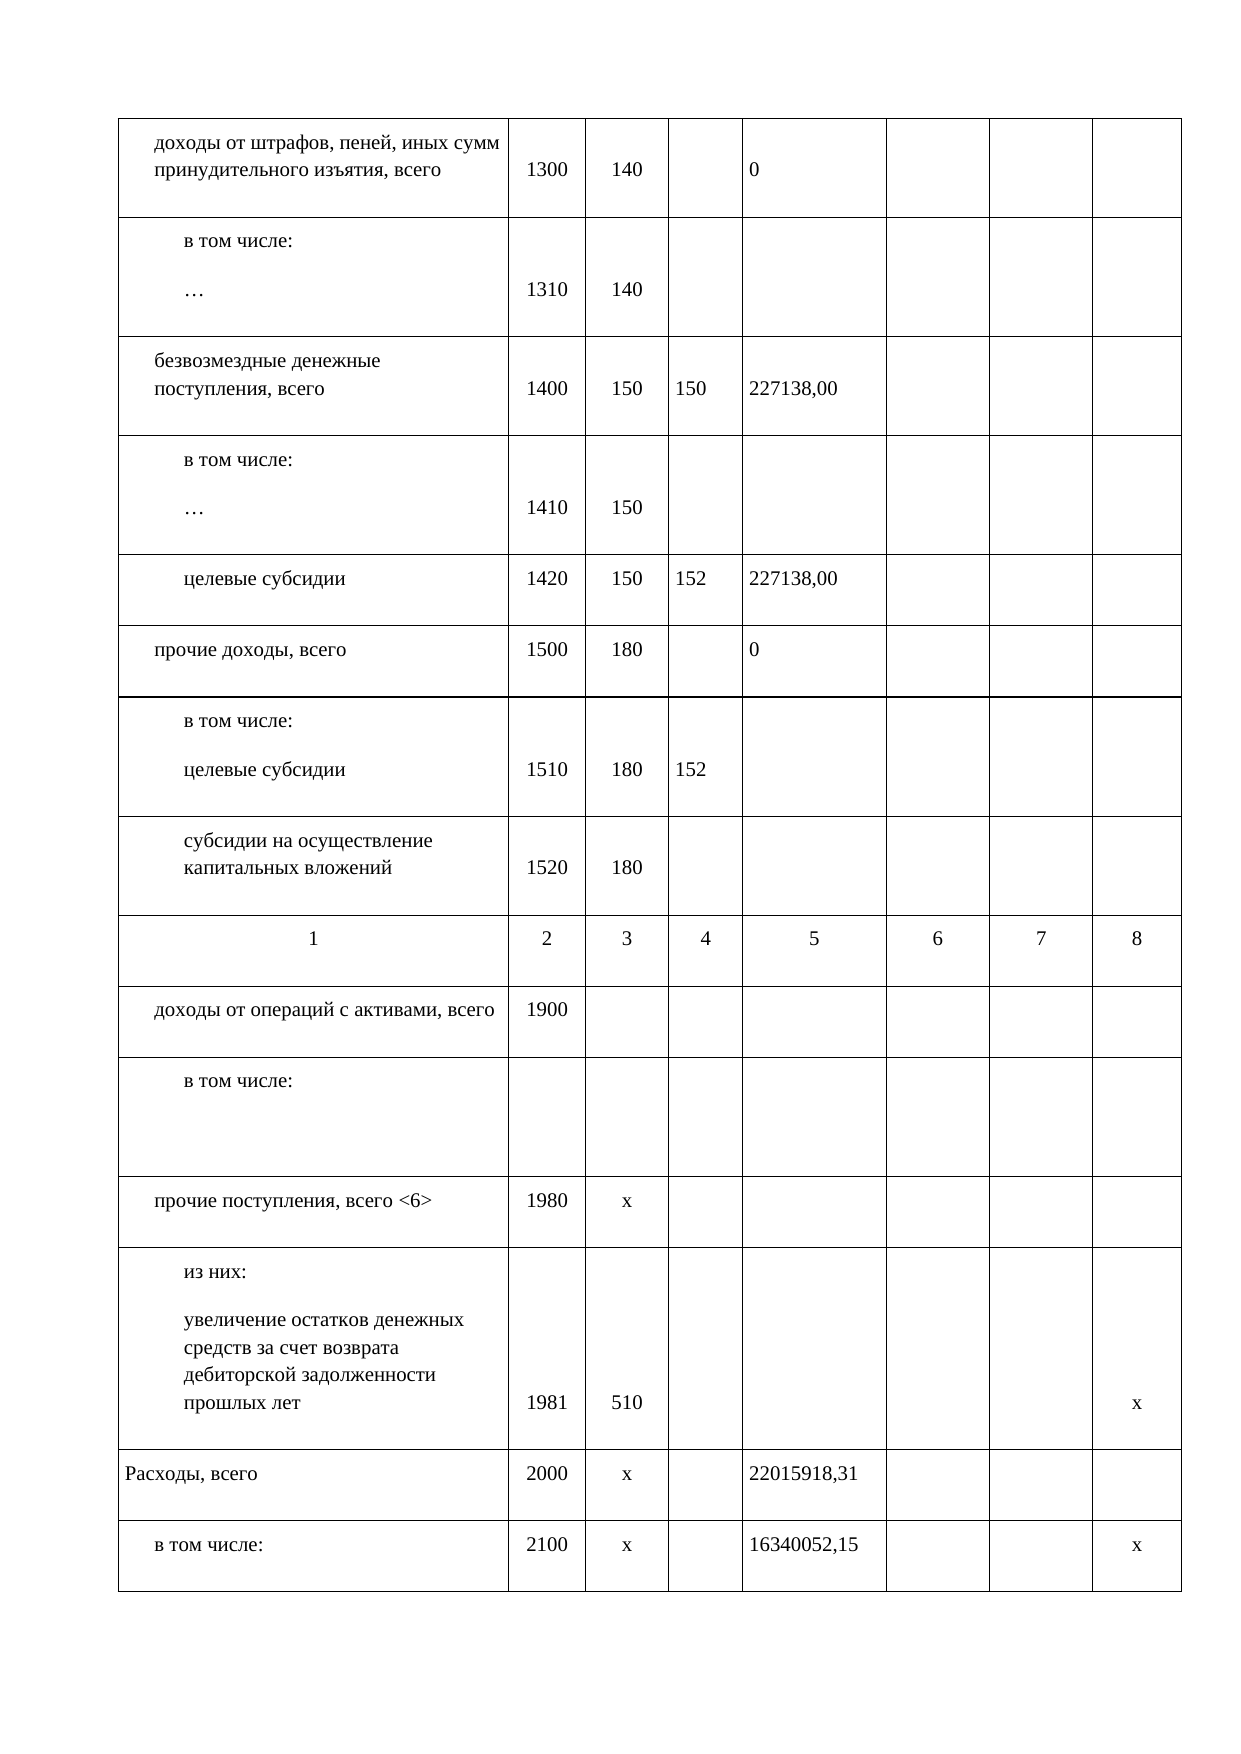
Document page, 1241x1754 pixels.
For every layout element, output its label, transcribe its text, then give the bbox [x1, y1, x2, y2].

table_cell 510 [586, 1248, 668, 1449]
table_cell [743, 436, 886, 554]
table_cell [990, 337, 1092, 435]
table_cell 1400 [509, 337, 585, 435]
table_cell доходы от штрафов, пеней, иных сумм принудительного изъятия, всего [119, 119, 508, 217]
table_cell в том числе: … [119, 436, 508, 554]
table_cell x [586, 1177, 668, 1247]
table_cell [119, 1521, 508, 1591]
table_cell [1093, 1177, 1181, 1247]
table_cell [743, 1248, 886, 1449]
table_cell [887, 698, 989, 816]
table_cell [1093, 218, 1181, 336]
table_cell 16340052,15 [743, 1521, 886, 1591]
table_cell 8 [1093, 916, 1181, 986]
table_cell [990, 1450, 1092, 1520]
table_cell [887, 817, 989, 914]
table_cell 1520 [509, 817, 585, 914]
table_cell 150 [669, 337, 742, 435]
table_cell [887, 555, 989, 625]
table_cell [669, 1248, 742, 1449]
table_cell [586, 1058, 668, 1176]
table_cell [887, 337, 989, 435]
table_cell [990, 626, 1092, 696]
table_cell 1981 [509, 1248, 585, 1449]
table_cell в том числе: … [119, 218, 508, 336]
table_cell [990, 1058, 1092, 1176]
table_cell [669, 119, 742, 217]
table_cell [887, 436, 989, 554]
table_cell [887, 626, 989, 696]
table_cell в том числе: целевые субсидии [119, 698, 508, 816]
table_cell [669, 218, 742, 336]
table_cell [990, 817, 1092, 914]
table_cell [887, 987, 989, 1057]
table_cell субсидии на осуществление капитальных вложений [119, 817, 508, 914]
table_cell 227138,00 [743, 555, 886, 625]
table_cell [887, 1521, 989, 1591]
table_cell [1093, 817, 1181, 914]
table_cell из них: увеличение остатков денежных средств за счет возврата дебиторской задолженности прошлых лет [119, 1248, 508, 1449]
table_cell 2100 [509, 1521, 585, 1591]
table_cell 1420 [509, 555, 585, 625]
table_cell [887, 1450, 989, 1520]
table_cell [887, 1177, 989, 1247]
table_cell [1093, 436, 1181, 554]
table_cell 1980 [509, 1177, 585, 1247]
table_cell безвозмездные денежные поступления, всего [119, 337, 508, 435]
table_cell [990, 987, 1092, 1057]
table_cell 1310 [509, 218, 585, 336]
table_cell [1093, 1450, 1181, 1520]
table_cell [743, 1177, 886, 1247]
table_cell [743, 218, 886, 336]
table_cell 180 [586, 626, 668, 696]
table_cell 152 [669, 555, 742, 625]
table_cell [669, 817, 742, 914]
table_cell [669, 626, 742, 696]
table_cell доходы от операций с активами, всего [119, 987, 508, 1057]
table_cell [1093, 1058, 1181, 1176]
table_cell [887, 218, 989, 336]
table_cell 150 [586, 555, 668, 625]
table_cell целевые субсидии [119, 555, 508, 625]
table_cell [990, 1521, 1092, 1591]
table_cell прочие поступления, всего <6> [119, 1177, 508, 1247]
table_cell прочие доходы, всего [119, 626, 508, 696]
table_cell 152 [669, 698, 742, 816]
table_cell [669, 1058, 742, 1176]
table_cell [887, 1058, 989, 1176]
table_cell 180 [586, 698, 668, 816]
table_cell 0 [743, 119, 886, 217]
table_cell [669, 436, 742, 554]
table_cell 2000 [509, 1450, 585, 1520]
table_cell 5 [743, 916, 886, 986]
table_cell [669, 1450, 742, 1520]
table_cell Расходы, всего [119, 1450, 508, 1520]
table_cell x [586, 1521, 668, 1591]
table_cell [887, 1248, 989, 1449]
table_cell 3 [586, 916, 668, 986]
table_cell [990, 1177, 1092, 1247]
table_cell 140 [586, 119, 668, 217]
table_cell x [1093, 1248, 1181, 1449]
table_cell [743, 698, 886, 816]
table_cell [990, 218, 1092, 336]
table_cell 1900 [509, 987, 585, 1057]
table_cell x [1093, 1521, 1181, 1591]
table_cell 140 [586, 218, 668, 336]
table_cell [1093, 337, 1181, 435]
table_cell [586, 987, 668, 1057]
table_cell [1093, 555, 1181, 625]
table_cell x [586, 1450, 668, 1520]
table_cell [743, 987, 886, 1057]
table_cell в том числе: [119, 1058, 508, 1176]
table_cell 2 [509, 916, 585, 986]
table_cell 1410 [509, 436, 585, 554]
table_cell [509, 1058, 585, 1176]
table_cell [990, 698, 1092, 816]
table_cell 22015918,31 [743, 1450, 886, 1520]
table_cell [669, 1177, 742, 1247]
table_cell [669, 1521, 742, 1591]
table_cell [990, 555, 1092, 625]
table_cell 1500 [509, 626, 585, 696]
table_cell 150 [586, 337, 668, 435]
table_cell 1 [119, 916, 508, 986]
table_cell [743, 817, 886, 914]
table_cell [990, 436, 1092, 554]
table_cell 1510 [509, 698, 585, 816]
table_cell [743, 1058, 886, 1176]
table_cell [990, 119, 1092, 217]
table_cell 150 [586, 436, 668, 554]
table_cell [887, 119, 989, 217]
table_cell [1093, 987, 1181, 1057]
table_cell [1093, 119, 1181, 217]
table_cell [990, 1248, 1092, 1449]
table_cell 4 [669, 916, 742, 986]
table_cell [1093, 626, 1181, 696]
table_cell 180 [586, 817, 668, 914]
table_cell 1300 [509, 119, 585, 217]
table_cell [669, 987, 742, 1057]
table_cell 6 [887, 916, 989, 986]
table_cell 0 [743, 626, 886, 696]
table_cell [1093, 698, 1181, 816]
table_cell 227138,00 [743, 337, 886, 435]
table_cell 7 [990, 916, 1092, 986]
